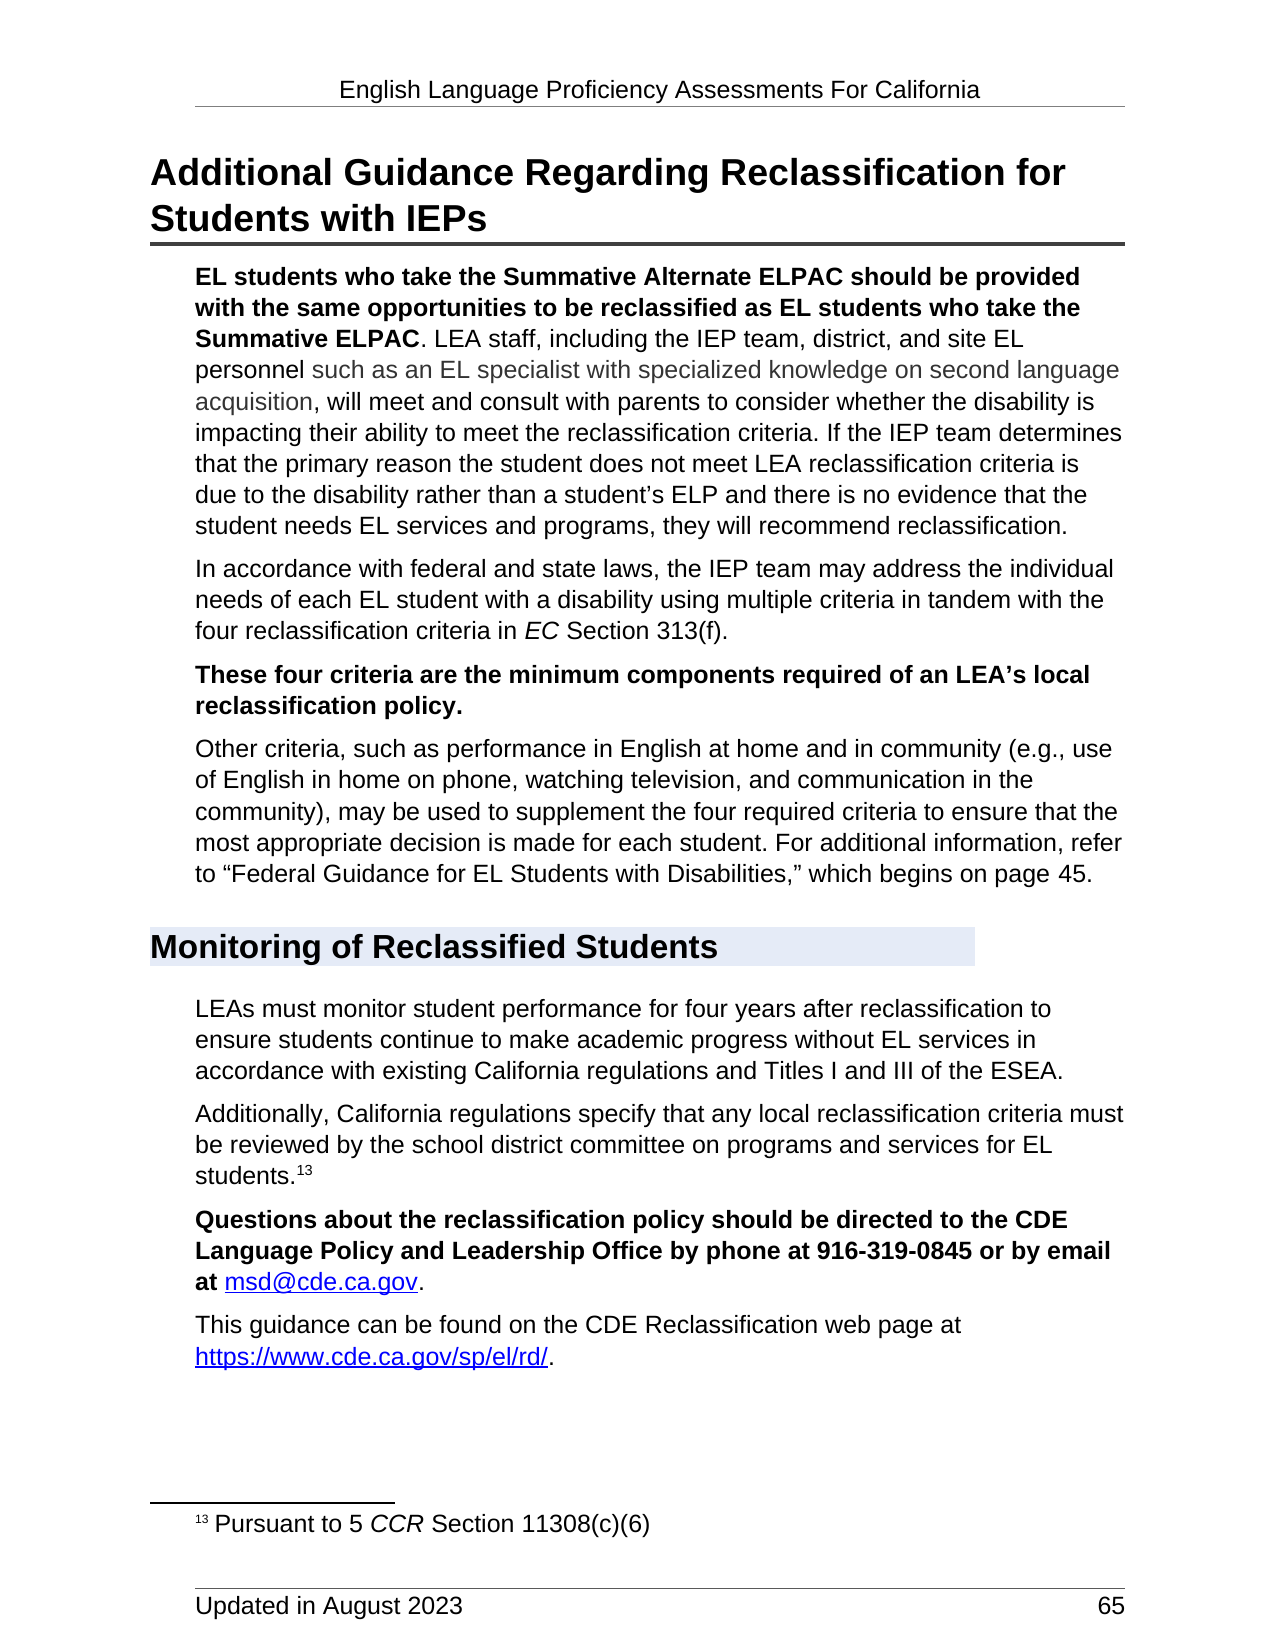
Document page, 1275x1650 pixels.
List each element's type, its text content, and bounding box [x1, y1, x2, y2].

text In accordance with federal and state laws, the IEP team may address the individual needs of each EL student with a disability using multiple criteria in tandem with the four reclassification criteria in EC Section 313(f). [195, 554, 1125, 645]
text This guidance can be found on the CDE Reclassification web page at https://www.cde.ca.gov/sp/el/rd/. [195, 1311, 1125, 1370]
text LEAs must monitor student performance for four years after reclassification to ensure students continue to make academic progress without EL services in accordance with existing California regulations and Titles I and III of the ESEA. [195, 994, 1125, 1084]
text Other criteria, such as performance in English at home and in community (e.g., use of English in home on phone, watching television, and communication in the community), may be used to supplement the four required criteria to ensure that the most appropriate decision is made for each student. For additional information, refer to “Federal Guidance for EL Students with Disabilities,” which begins on page 46. [195, 734, 1125, 887]
subtitle Additional Guidance Regarding Reclassification for Students with IEPs [150, 150, 1125, 242]
text EL students who take the Summative Alternate ELPAC should be provided with the same opportunities to be reclassified as EL students who take the Summative ELPAC. LEA staff, including the IEP team, district, and site EL personnel such as an EL specialist with specialized knowledge on second language acquisition, will meet and consult with parents to consider whether the disability is impacting their ability to meet the reclassification criteria. If the IEP team determines that the primary reason the student does not meet LEA reclassification criteria is due to the disability rather than a student’s ELP and there is no evidence that the student needs EL services and programs, they will recommend reclassification. [195, 262, 1125, 539]
text Questions about the reclassification policy should be directed to the CDE Language Policy and Leadership Office by phone at 916-319-0845 or by email at msd@cde.ca.gov. [195, 1205, 1125, 1296]
text Additionally, California regulations specify that any local reclassification criteria must be reviewed by the school district committee on programs and services for EL students. [195, 1099, 1125, 1190]
subtitle Monitoring of Reclassified Students [150, 927, 975, 966]
text These four criteria are the minimum components required of an LEA’s local reclassification policy. [195, 660, 1125, 720]
